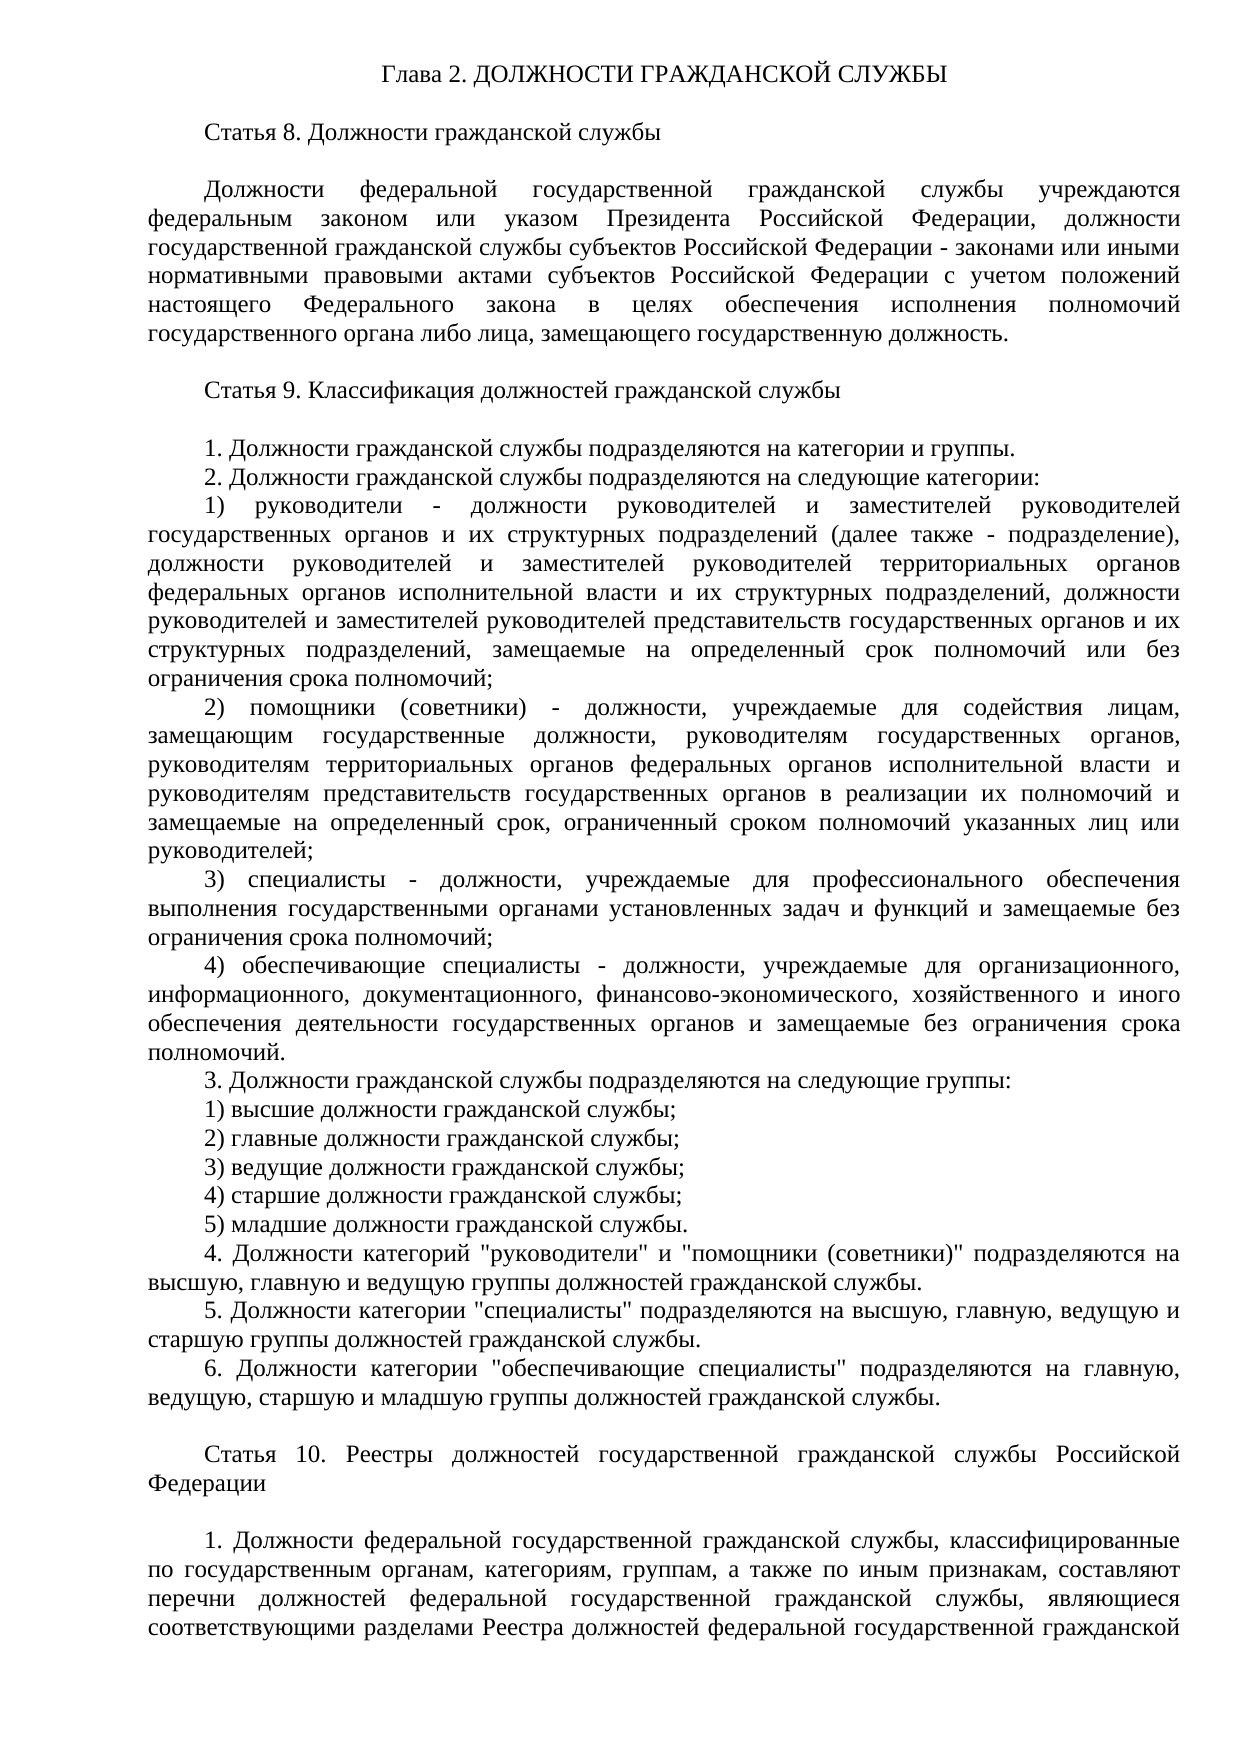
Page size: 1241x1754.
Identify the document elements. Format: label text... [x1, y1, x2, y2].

title Глава 2. ДОЛЖНОСТИ ГРАЖДАНСКОЙ СЛУЖБЫ [148, 59, 1181, 88]
text 1. Должности гражданской службы подразделяются на категории и группы. [148, 433, 1181, 462]
text Статья 8. Должности гражданской службы [148, 117, 1181, 145]
text 4) обеспечивающие специалисты - должности, учреждаемые для организационного, информационного, документационного, финансово-экономического, хозяйственного и иного обеспечения деятельности государственных органов и замещаемые без ограничения срока полномочий. [148, 950, 1181, 1065]
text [148, 1525, 1181, 1640]
text Должности федеральной государственной гражданской службы учреждаются федеральным законом или указом Президента Российской Федерации, должности государственной гражданской службы субъектов Российской Федерации - законами или иными нормативными правовыми актами субъектов Российской Федерации с учетом положений настоящего Федерального закона в целях обеспечения исполнения полномочий государственного органа либо лица, замещающего государственную должность. [148, 174, 1181, 347]
text 4) старшие должности гражданской службы; [148, 1180, 1181, 1209]
text Статья 10. Реестры должностей государственной гражданской службы Российской Федерации [148, 1439, 1181, 1497]
text 1) руководители - должности руководителей и заместителей руководителей государственных органов и их структурных подразделений (далее также - подразделение), должности руководителей и заместителей руководителей территориальных органов федеральных органов исполнительной власти и их структурных подразделений, должности руководителей и заместителей руководителей представительств государственных органов и их структурных подразделений, замещаемые на определенный срок полномочий или без ограничения срока полномочий; [148, 490, 1181, 692]
text 3) специалисты - должности, учреждаемые для профессионального обеспечения выполнения государственными органами установленных задач и функций и замещаемые без ограничения срока полномочий; [148, 864, 1181, 950]
text 2) помощники (советники) - должности, учреждаемые для содействия лицам, замещающим государственные должности, руководителям государственных органов, руководителям территориальных органов федеральных органов исполнительной власти и руководителям представительств государственных органов в реализации их полномочий и замещаемые на определенный срок, ограниченный сроком полномочий указанных лиц или руководителей; [148, 692, 1181, 864]
text 6. Должности категории "обеспечивающие специалисты" подразделяются на главную, ведущую, старшую и младшую группы должностей гражданской службы. [148, 1353, 1181, 1410]
text 1) высшие должности гражданской службы; [148, 1094, 1181, 1123]
text 2) главные должности гражданской службы; [148, 1123, 1181, 1152]
text 5) младшие должности гражданской службы. [148, 1209, 1181, 1238]
text 2. Должности гражданской службы подразделяются на следующие категории: [148, 462, 1181, 490]
text 4. Должности категорий "руководители" и "помощники (советники)" подразделяются на высшую, главную и ведущую группы должностей гражданской службы. [148, 1238, 1181, 1295]
text Статья 9. Классификация должностей гражданской службы [148, 375, 1181, 404]
text 3. Должности гражданской службы подразделяются на следующие группы: [148, 1065, 1181, 1094]
text 3) ведущие должности гражданской службы; [148, 1152, 1181, 1180]
text 5. Должности категории "специалисты" подразделяются на высшую, главную, ведущую и старшую группы должностей гражданской службы. [148, 1295, 1181, 1353]
